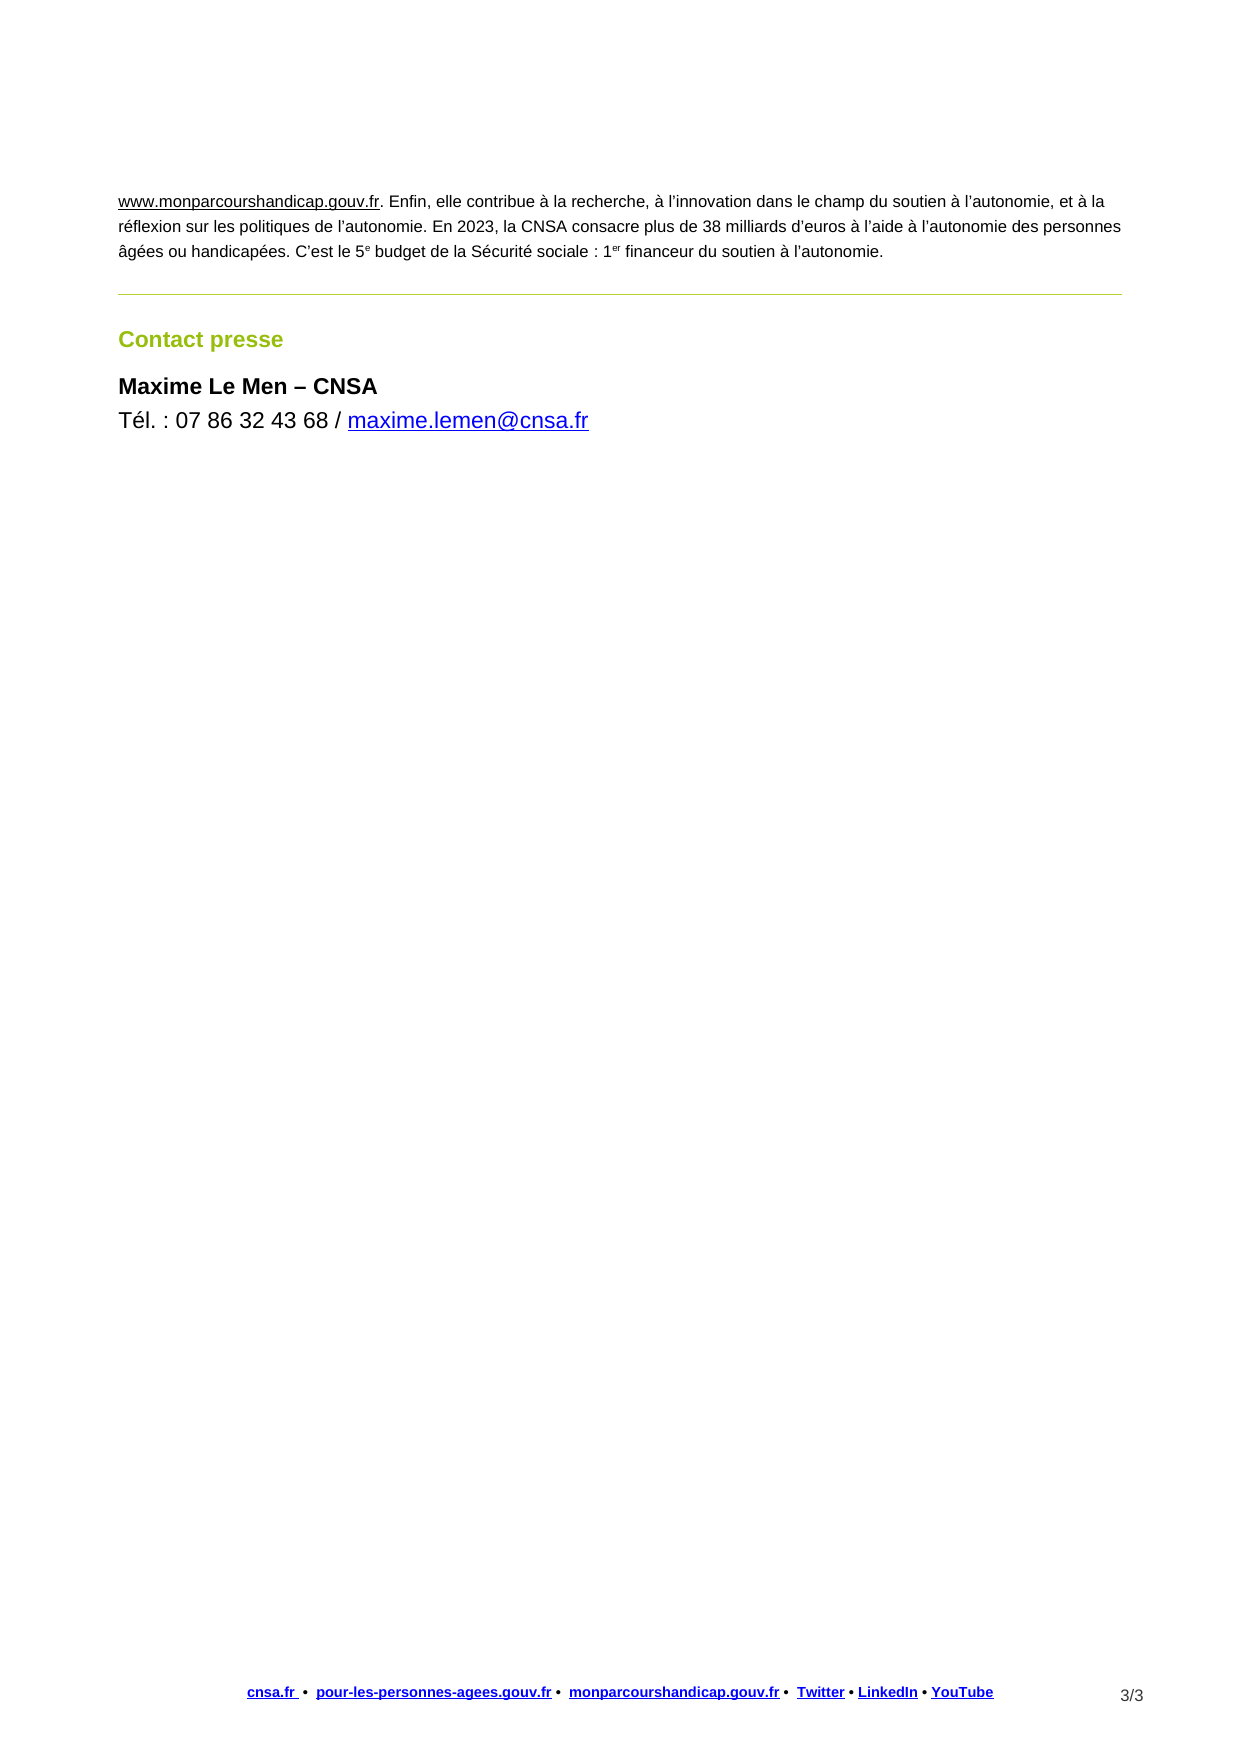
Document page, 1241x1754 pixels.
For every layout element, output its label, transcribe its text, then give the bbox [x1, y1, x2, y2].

text Tél. : 07 86 32 43 68 / maxime.lemen@cnsa.fr [118, 407, 1122, 433]
text Contact presse [118, 326, 1122, 352]
text Maxime Le Men – CNSA [118, 373, 1122, 399]
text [118, 192, 1122, 261]
